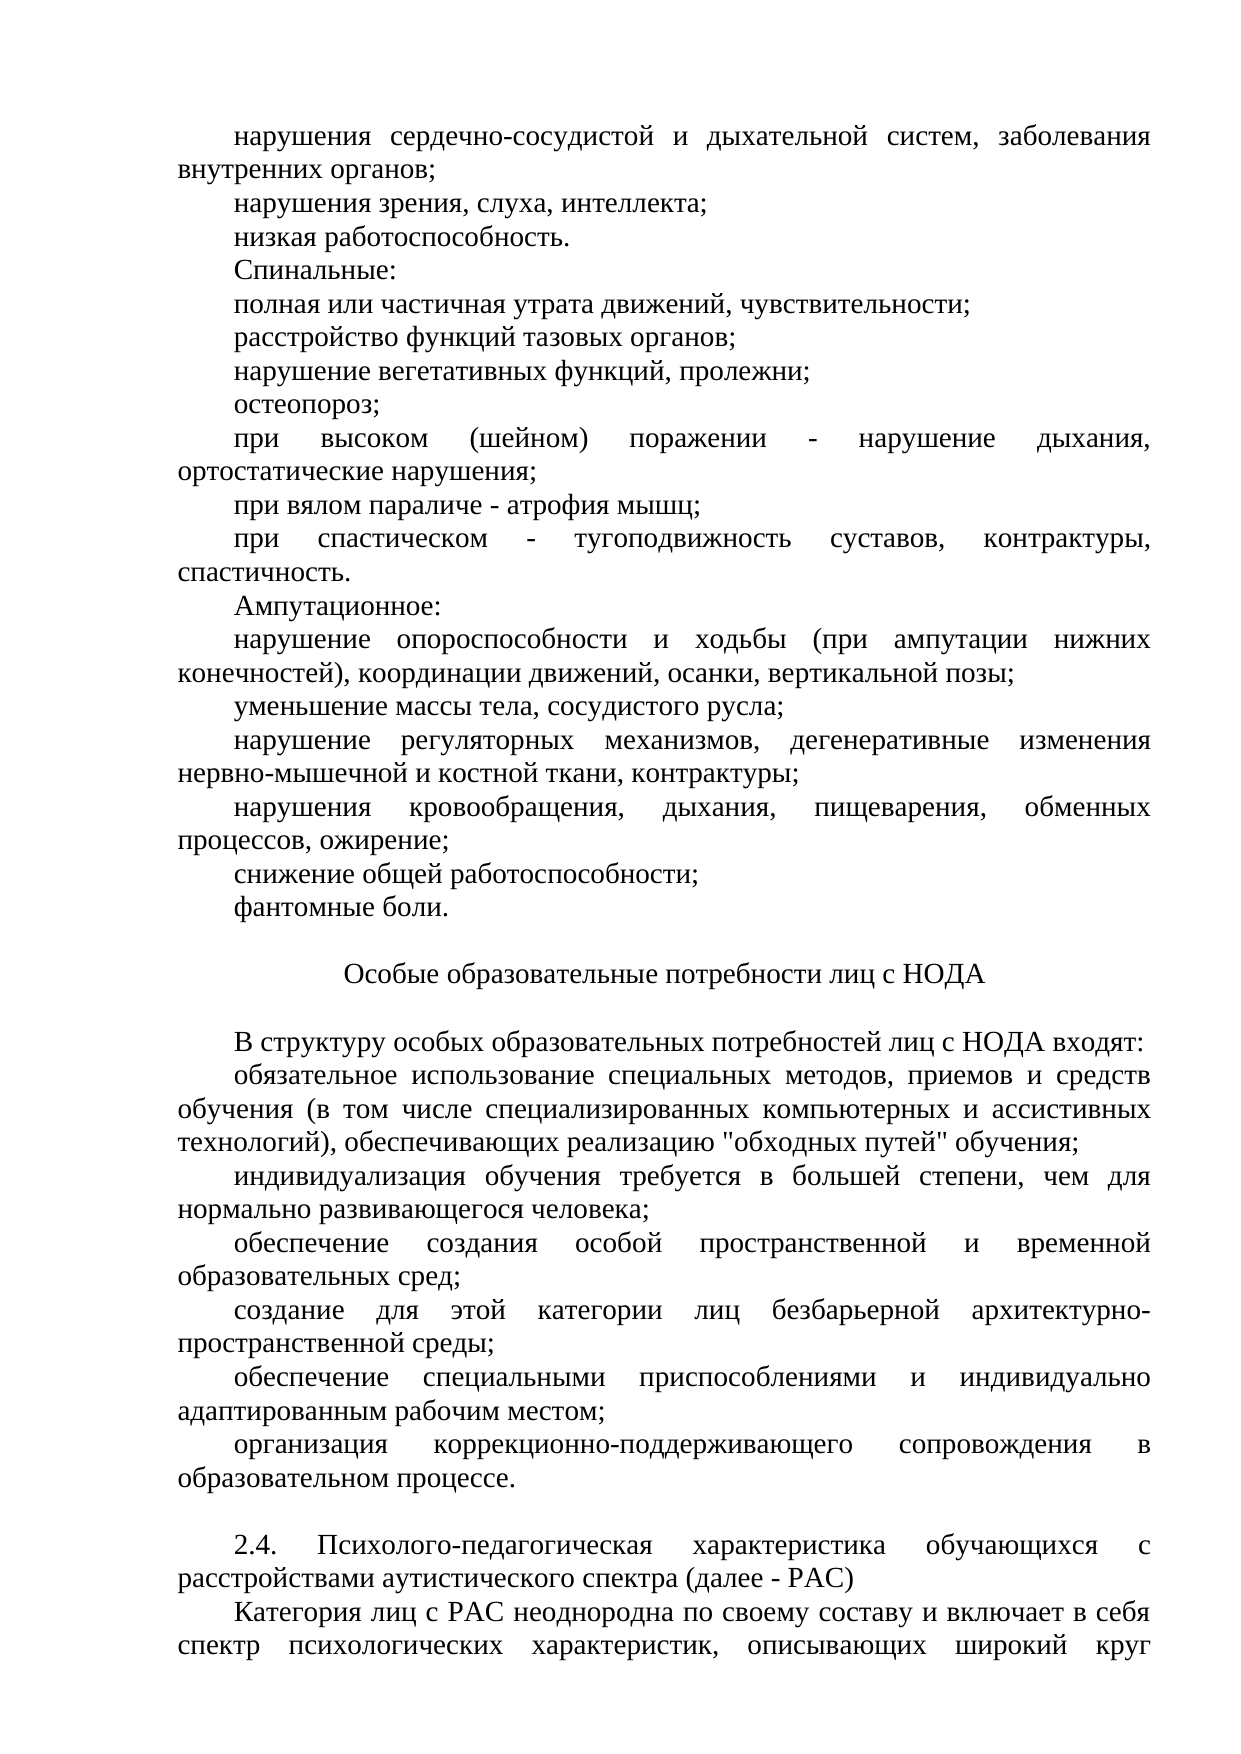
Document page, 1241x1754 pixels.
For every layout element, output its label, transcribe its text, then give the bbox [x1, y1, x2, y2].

text создание для этой категории лиц безбарьерной архитектурно-пространственной среды; [177, 1292, 1152, 1359]
text уменьшение массы тела, сосудистого русла; [177, 688, 1152, 722]
text расстройство функций тазовых органов; [177, 319, 1152, 353]
text полная или частичная утрата движений, чувствительности; [177, 286, 1152, 319]
text фантомные боли. [177, 889, 1152, 923]
text Особые образовательные потребности лиц с НОДА [177, 957, 1152, 990]
text остеопороз; [177, 386, 1152, 420]
text нарушения сердечно-сосудистой и дыхательной систем, заболевания внутренних органов; [177, 118, 1152, 185]
text 2.4. Психолого-педагогическая характеристика обучающихся с расстройствами аутистического спектра (далее - РАС) [177, 1527, 1152, 1594]
text нарушения зрения, слуха, интеллекта; [177, 185, 1152, 219]
text нарушения кровообращения, дыхания, пищеварения, обменных процессов, ожирение; [177, 789, 1152, 856]
text Ампутационное: [177, 588, 1152, 621]
text организация коррекционно-поддерживающего сопровождения в образовательном процессе. [177, 1426, 1152, 1493]
text снижение общей работоспособности; [177, 856, 1152, 889]
text низкая работоспособность. [177, 219, 1152, 252]
text нарушение регуляторных механизмов, дегенеративные изменения нервно-мышечной и костной ткани, контрактуры; [177, 722, 1152, 789]
text обязательное использование специальных методов, приемов и средств обучения (в том числе специализированных компьютерных и ассистивных технологий), обеспечивающих реализацию "обходных путей" обучения; [177, 1057, 1152, 1158]
text нарушение опороспособности и ходьбы (при ампутации нижних конечностей), координации движений, осанки, вертикальной позы; [177, 621, 1152, 688]
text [177, 1594, 1152, 1661]
text обеспечение создания особой пространственной и временной образовательных сред; [177, 1225, 1152, 1292]
text индивидуализация обучения требуется в большей степени, чем для нормально развивающегося человека; [177, 1158, 1152, 1225]
text при вялом параличе - атрофия мышц; [177, 487, 1152, 521]
text Спинальные: [177, 252, 1152, 286]
text обеспечение специальными приспособлениями и индивидуально адаптированным рабочим местом; [177, 1359, 1152, 1426]
text при спастическом - тугоподвижность суставов, контрактуры, спастичность. [177, 521, 1152, 588]
text нарушение вегетативных функций, пролежни; [177, 353, 1152, 386]
text В структуру особых образовательных потребностей лиц с НОДА входят: [177, 1024, 1152, 1057]
text при высоком (шейном) поражении - нарушение дыхания, ортостатические нарушения; [177, 420, 1152, 487]
